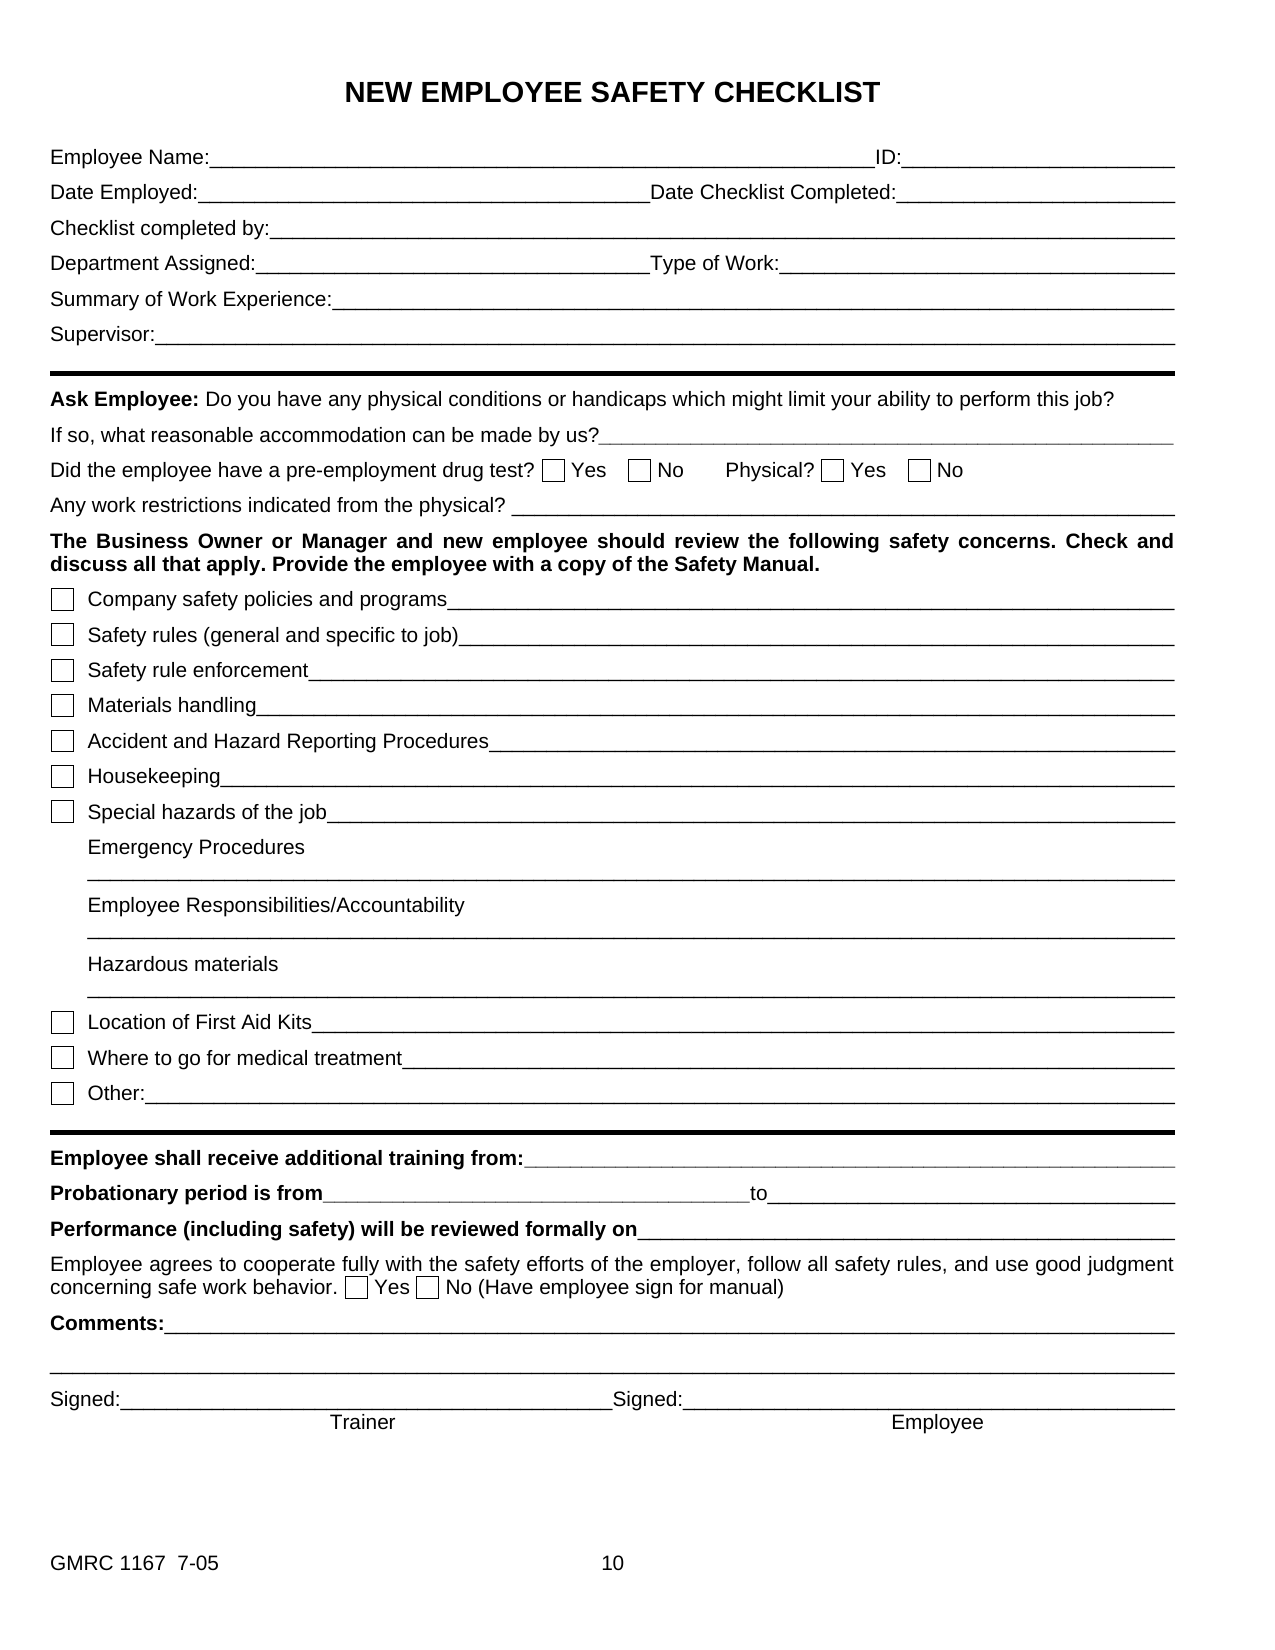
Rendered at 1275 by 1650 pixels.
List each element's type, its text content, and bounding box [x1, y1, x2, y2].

text NEW EMPLOYEE SAFETY CHECKLIST [50, 75, 1175, 108]
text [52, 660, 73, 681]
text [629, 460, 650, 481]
text Employee Name: ID: [50, 146, 1175, 169]
text Checklist completed by: [50, 217, 1175, 240]
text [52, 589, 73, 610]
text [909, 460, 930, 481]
text Probationary period is from to [50, 1182, 1175, 1205]
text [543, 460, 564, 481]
text Other: [74, 1082, 1175, 1105]
text Date Employed: Date Checklist Completed: [50, 181, 1175, 204]
text Employee Responsibilities/Accountability [87, 894, 1175, 938]
text Safety rules (general and specific to job) [50, 624, 1175, 647]
text Safety rule enforcement [74, 659, 1175, 682]
text Trainer Employee [50, 1411, 1175, 1434]
text Company safety policies and programs [74, 588, 1175, 611]
text Employee shall receive additional training from: [50, 1147, 1175, 1170]
text Accident and Hazard Reporting Procedures [50, 730, 1175, 753]
text Department Assigned: Type of Work: [50, 252, 1175, 275]
text Ask Employee: Do you have any physical conditions or handicaps which might limit your ability to perform this job? [50, 388, 1175, 411]
text Employee agrees to cooperate fully with the safety efforts of the employer, follow all safety rules, and use good judgment concerning safe work behavior. Yes No (Have employee sign for manual) [50, 1253, 1175, 1299]
text Did the employee have a pre-employment drug test? Yes No Physical? Yes No [931, 459, 1175, 482]
text Comments: [50, 1312, 1175, 1334]
text Special hazards of the job [50, 801, 1175, 824]
text If so, what reasonable accommodation can be made by us? [50, 424, 1175, 447]
text Housekeeping [74, 765, 1175, 788]
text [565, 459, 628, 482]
text The Business Owner or Manager and new employee should review the following safety concerns. Check and discuss all that apply. Provide the employee with a copy of the Safety Manual. [50, 530, 1175, 576]
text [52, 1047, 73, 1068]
text Hazardous materials [87, 953, 1175, 997]
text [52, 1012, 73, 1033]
text Other: [52, 1083, 73, 1104]
text Signed: Signed: [50, 1388, 1175, 1411]
text Any work restrictions indicated from the physical? [50, 494, 1175, 517]
text Summary of Work Experience: [50, 288, 1175, 311]
text Where to go for medical treatment [74, 1047, 1175, 1069]
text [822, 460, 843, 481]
text Supervisor: [50, 323, 1175, 346]
text Did the employee have a pre-employment drug test? Yes No Physical? Yes No [50, 459, 542, 482]
text Materials handling [74, 694, 1175, 717]
text Location of First Aid Kits [74, 1011, 1175, 1034]
text Performance (including safety) will be reviewed formally on [50, 1218, 1175, 1241]
text Emergency Procedures [87, 836, 1175, 880]
